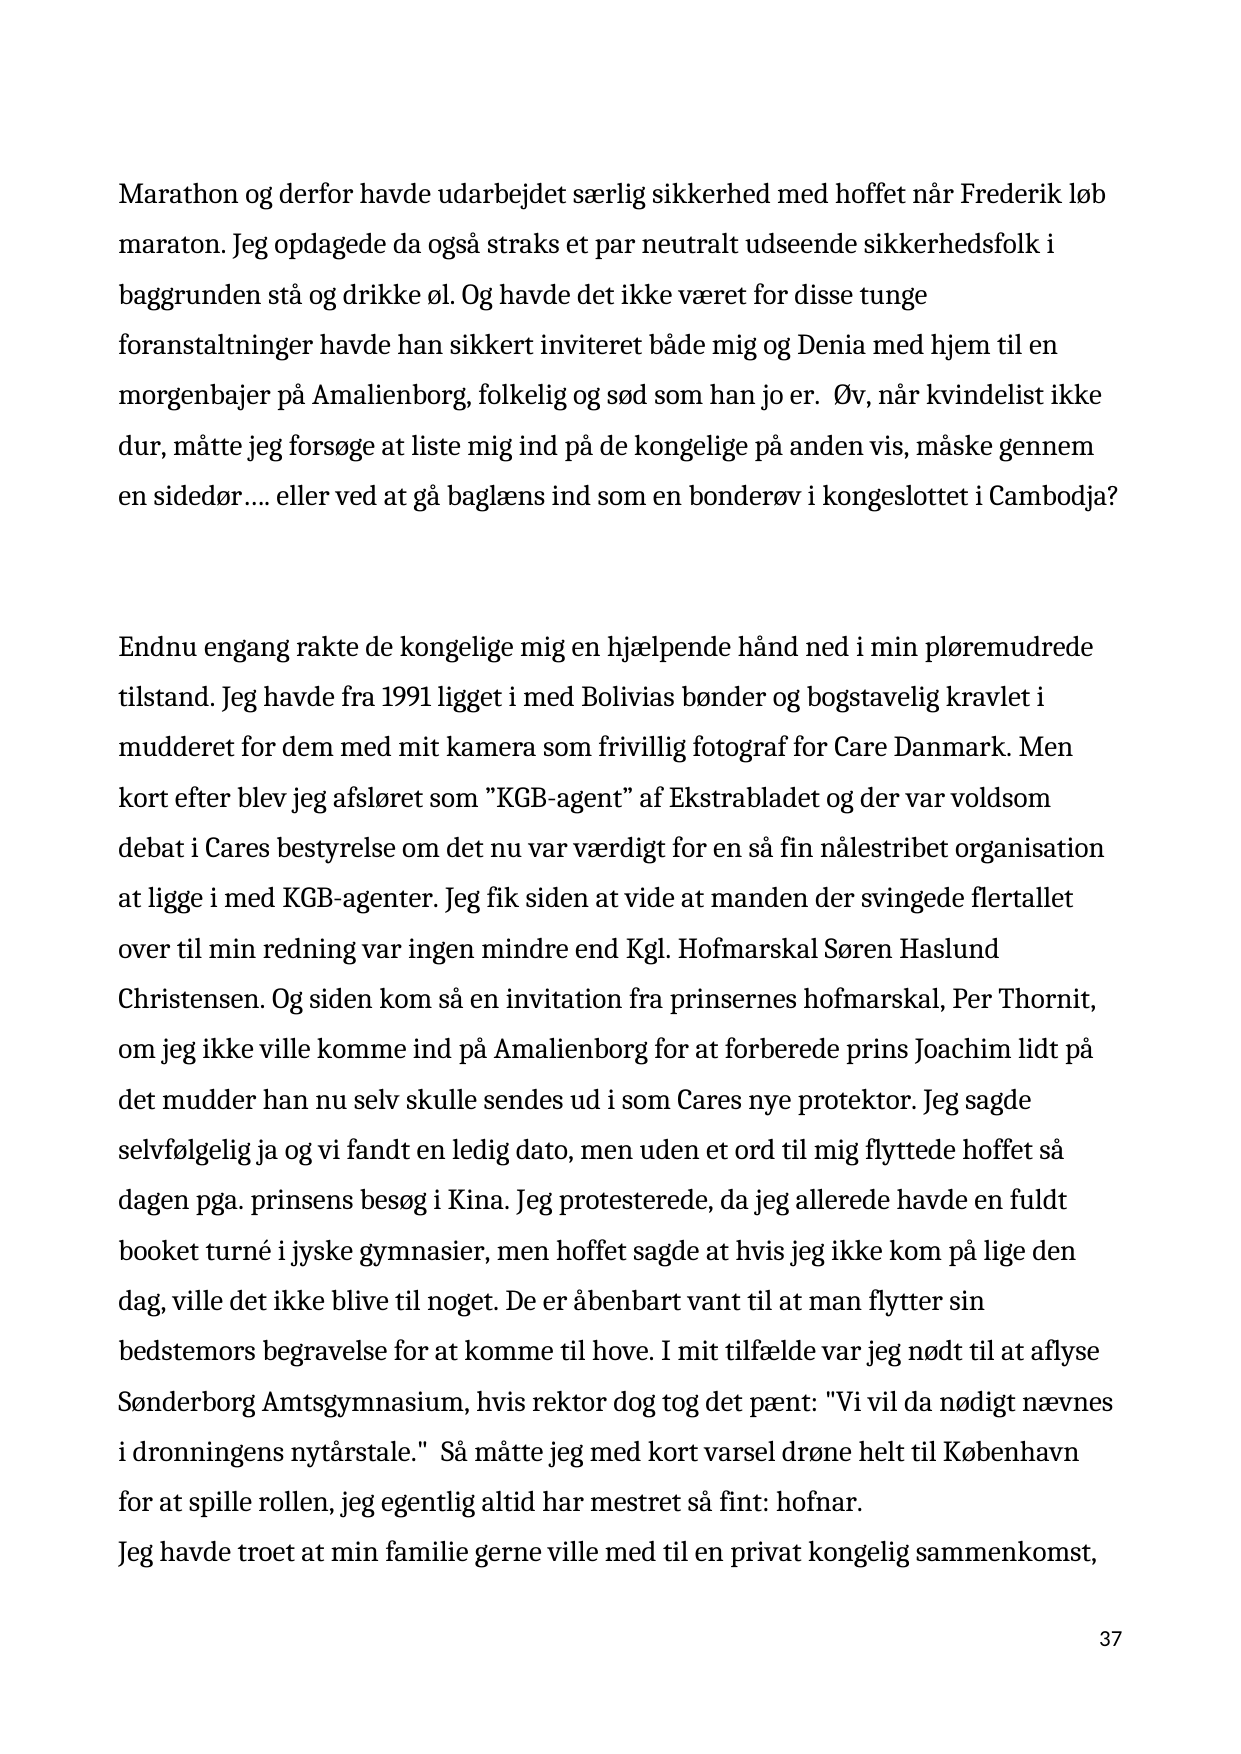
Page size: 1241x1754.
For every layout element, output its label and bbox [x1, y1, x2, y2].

subtitle [118, 177, 1122, 1569]
